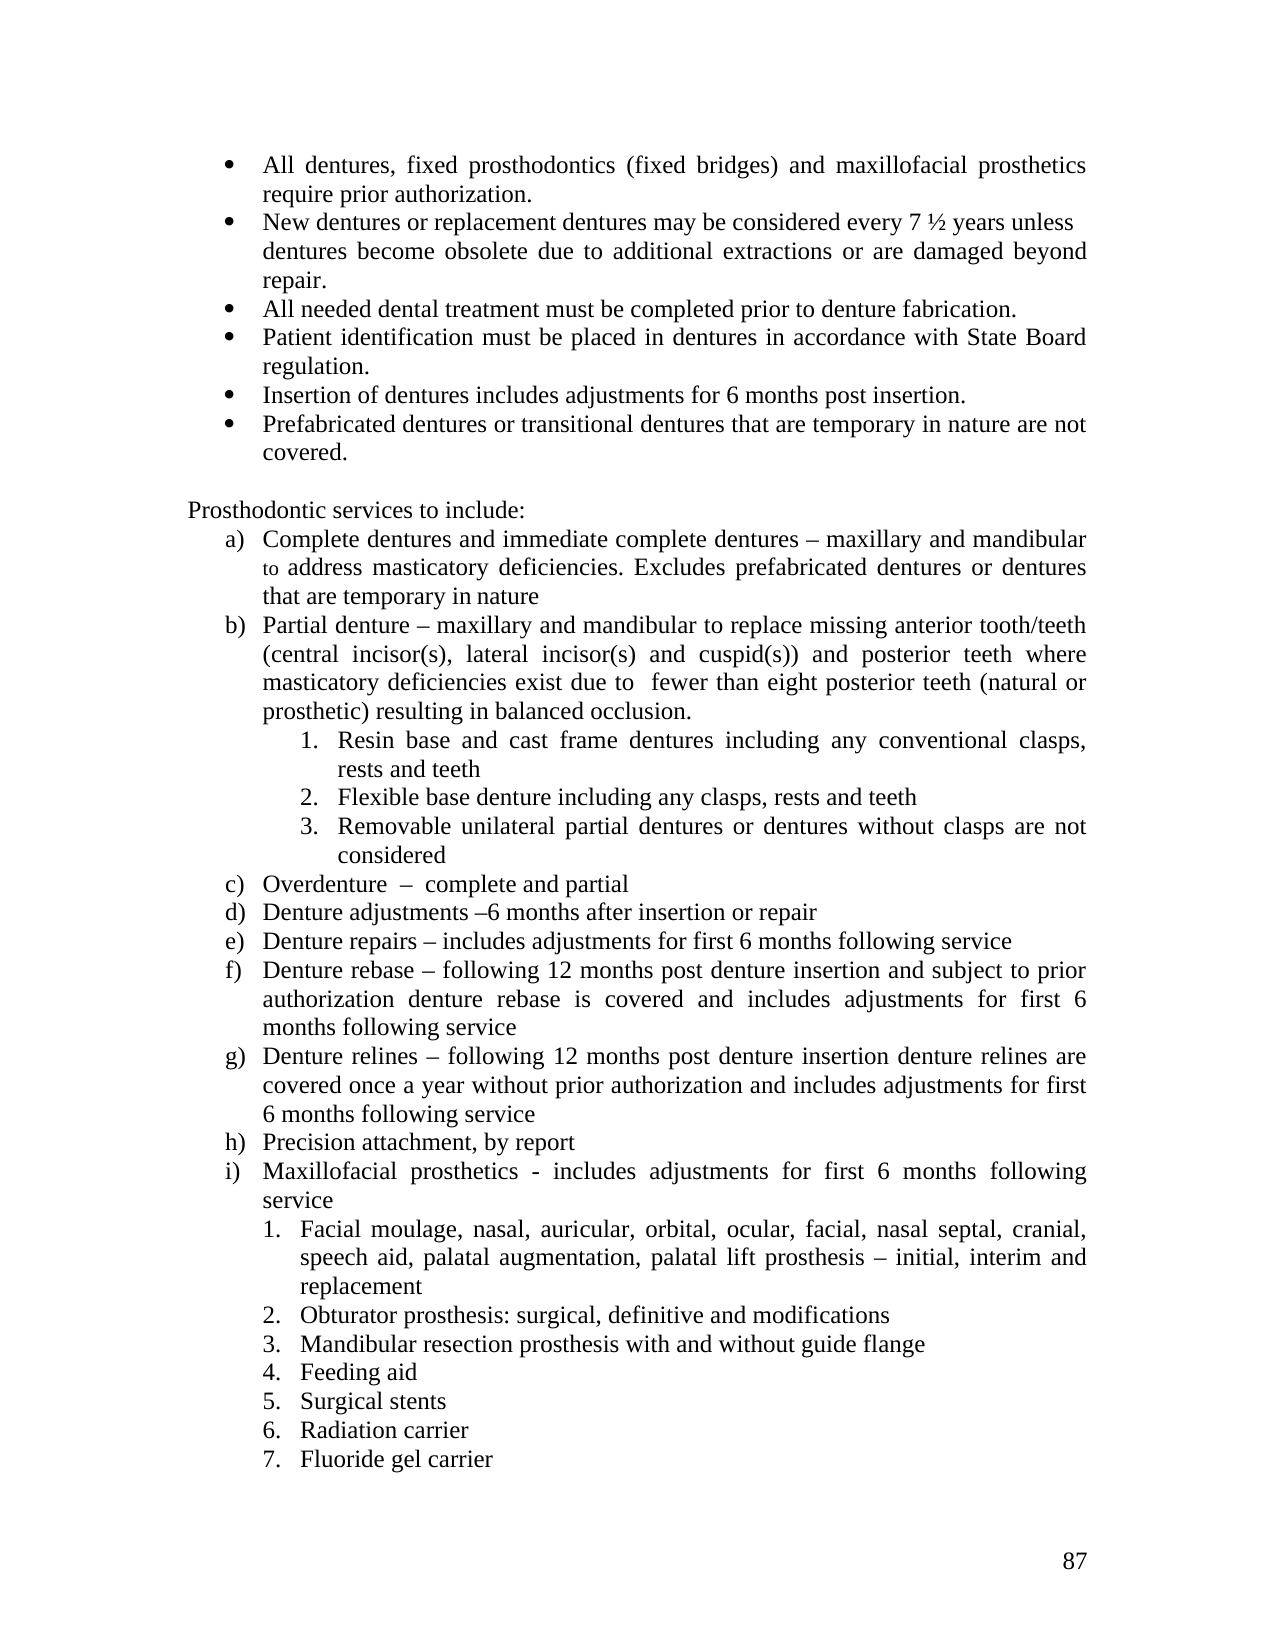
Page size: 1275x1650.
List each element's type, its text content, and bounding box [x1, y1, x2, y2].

list Denture adjustments –6 months after insertion or repair [225, 897, 1087, 926]
list Patient identification must be placed in dentures in accordance with State Board regulation. [225, 322, 1087, 380]
list Feeding aid [262, 1357, 1087, 1386]
list All dentures, fixed prosthodontics (fixed bridges) and maxillofacial prosthetics require prior authorization. [225, 150, 1087, 207]
list Surgical stents [262, 1386, 1087, 1415]
list Complete dentures and immediate complete dentures – maxillary and mandibular to address masticatory deficiencies. Excludes prefabricated dentures or dentures that are temporary in nature [225, 524, 1087, 610]
text dentures become obsolete due to additional extractions or are damaged beyond repair. [262, 236, 1087, 294]
list Overdenture – complete and partial [225, 869, 1087, 897]
list Obturator prosthesis: surgical, definitive and modifications [262, 1300, 1087, 1329]
text Prosthodontic services to include: [187, 495, 1087, 524]
list Mandibular resection prosthesis with and without guide flange [262, 1329, 1087, 1357]
list Denture rebase – following 12 months post denture insertion and subject to prior authorization denture rebase is covered and includes adjustments for first 6 months following service [225, 955, 1087, 1041]
list Denture repairs – includes adjustments for first 6 months following service [225, 926, 1087, 955]
list Denture relines – following 12 months post denture insertion denture relines are covered once a year without prior authorization and includes adjustments for first 6 months following service [225, 1041, 1087, 1127]
list Partial denture – maxillary and mandibular to replace missing anterior tooth/teeth (central incisor(s), lateral incisor(s) and cuspid(s)) and posterior teeth where masticatory deficiencies exist due to fewer than eight posterior teeth (natural or prosthetic) resulting in balanced occlusion. [225, 610, 1087, 725]
list Precision attachment, by report [225, 1127, 1087, 1156]
list Prefabricated dentures or transitional dentures that are temporary in nature are not covered. [225, 409, 1087, 466]
list Radiation carrier [262, 1415, 1087, 1444]
list Fluoride gel carrier [262, 1444, 1087, 1472]
list Removable unilateral partial dentures or dentures without clasps are not considered [300, 811, 1087, 869]
list Facial moulage, nasal, auricular, orbital, ocular, facial, nasal septal, cranial, speech aid, palatal augmentation, palatal lift prosthesis – initial, interim and replacement [262, 1214, 1087, 1300]
list All needed dental treatment must be completed prior to denture fabrication. [225, 294, 1087, 322]
list Resin base and cast frame dentures including any conventional clasps, rests and teeth [300, 725, 1087, 782]
list Flexible base denture including any clasps, rests and teeth [300, 782, 1087, 811]
list New dentures or replacement dentures may be considered every 7 ½ years unless [225, 207, 1087, 236]
list Insertion of dentures includes adjustments for 6 months post insertion. [225, 380, 1087, 409]
list Maxillofacial prosthetics - includes adjustments for first 6 months following service [225, 1156, 1087, 1214]
